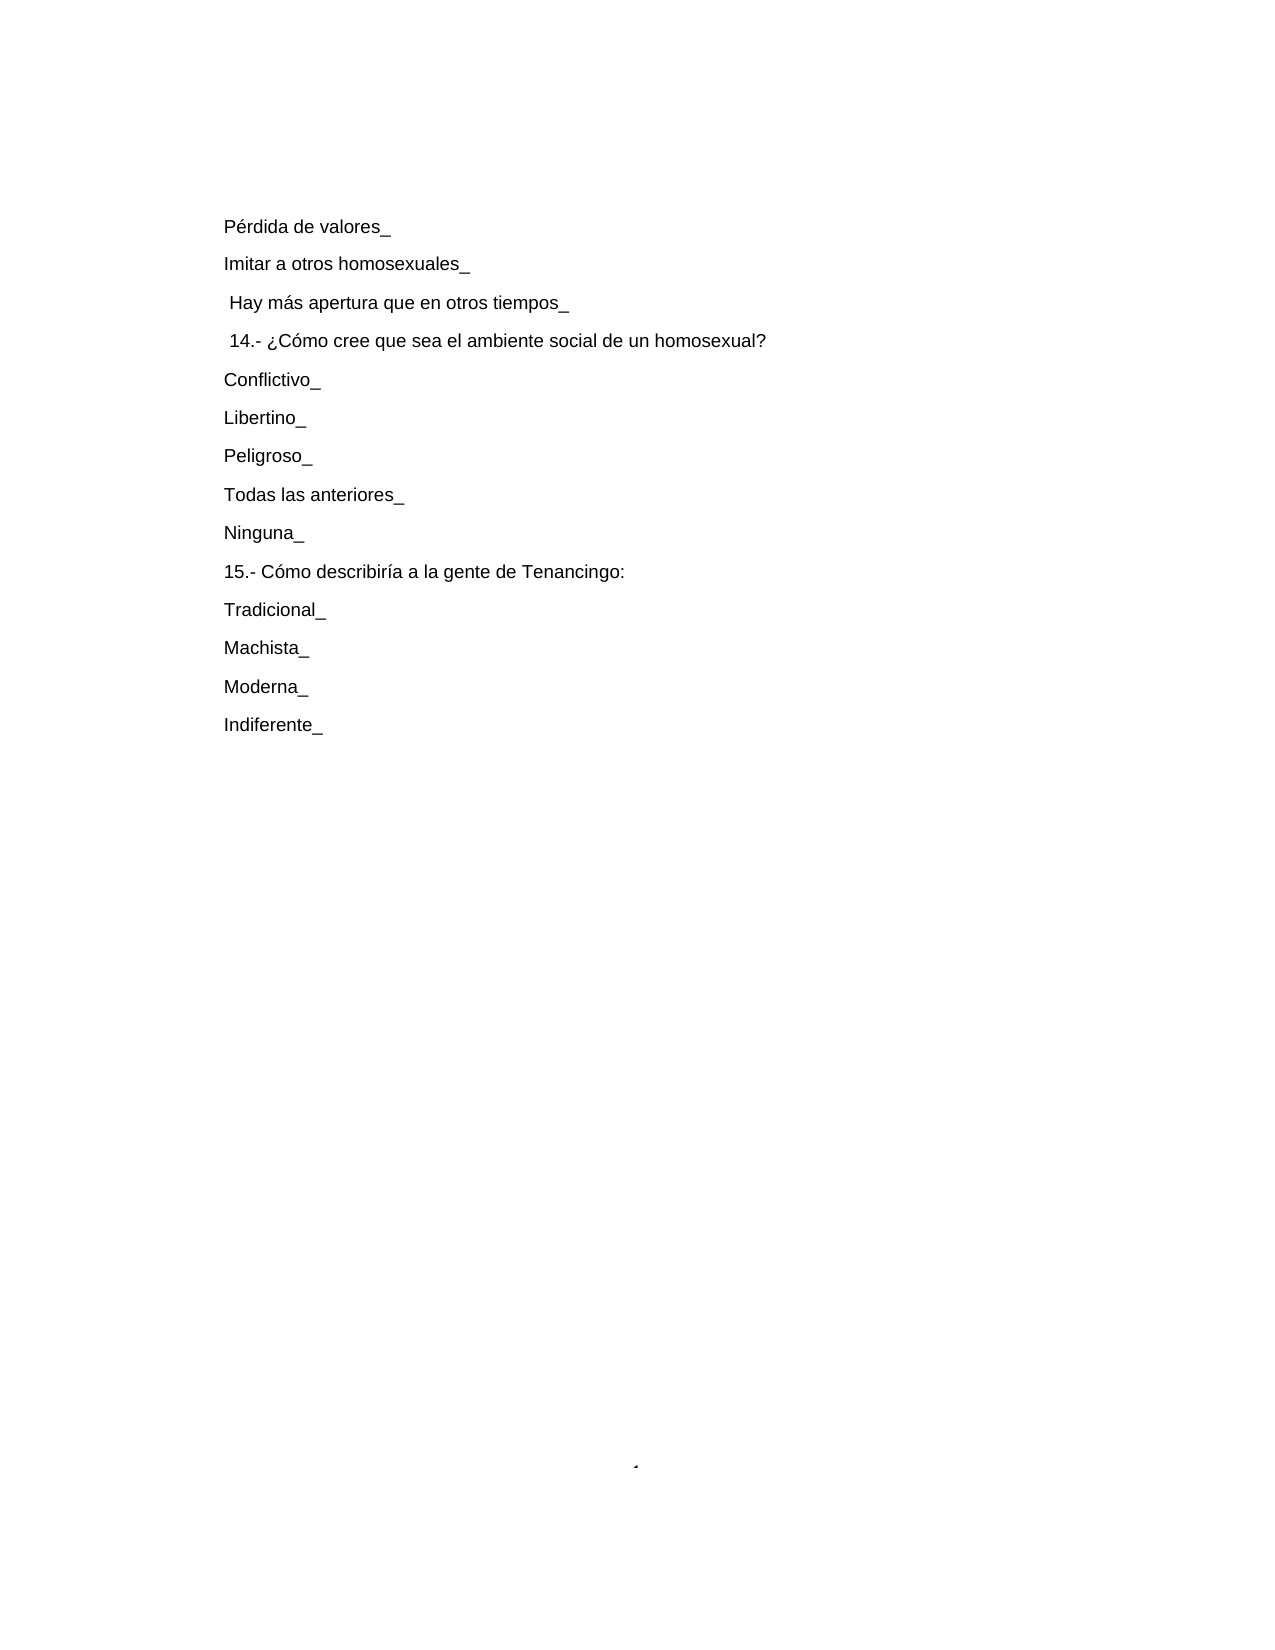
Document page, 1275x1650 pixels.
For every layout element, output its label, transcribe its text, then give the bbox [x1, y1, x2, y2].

text Machista_ Moderna_ Indiferente_ [224, 637, 336, 735]
text Libertino_ Peligroso_ [224, 407, 336, 467]
text 14.- ¿Cómo cree que sea el ambiente social de un homosexual? Conflictivo_ [224, 330, 783, 390]
text Pérdida de valores_ [224, 215, 1043, 237]
text Todas las anteriores_ Ninguna_ [224, 484, 456, 543]
text Hay más apertura que en otros tiempos_ [229, 292, 1043, 313]
text Imitar a otros homosexuales_ [224, 253, 1043, 275]
text 15.- Cómo describiría a la gente de Tenancingo: Tradicional_ [223, 560, 635, 620]
